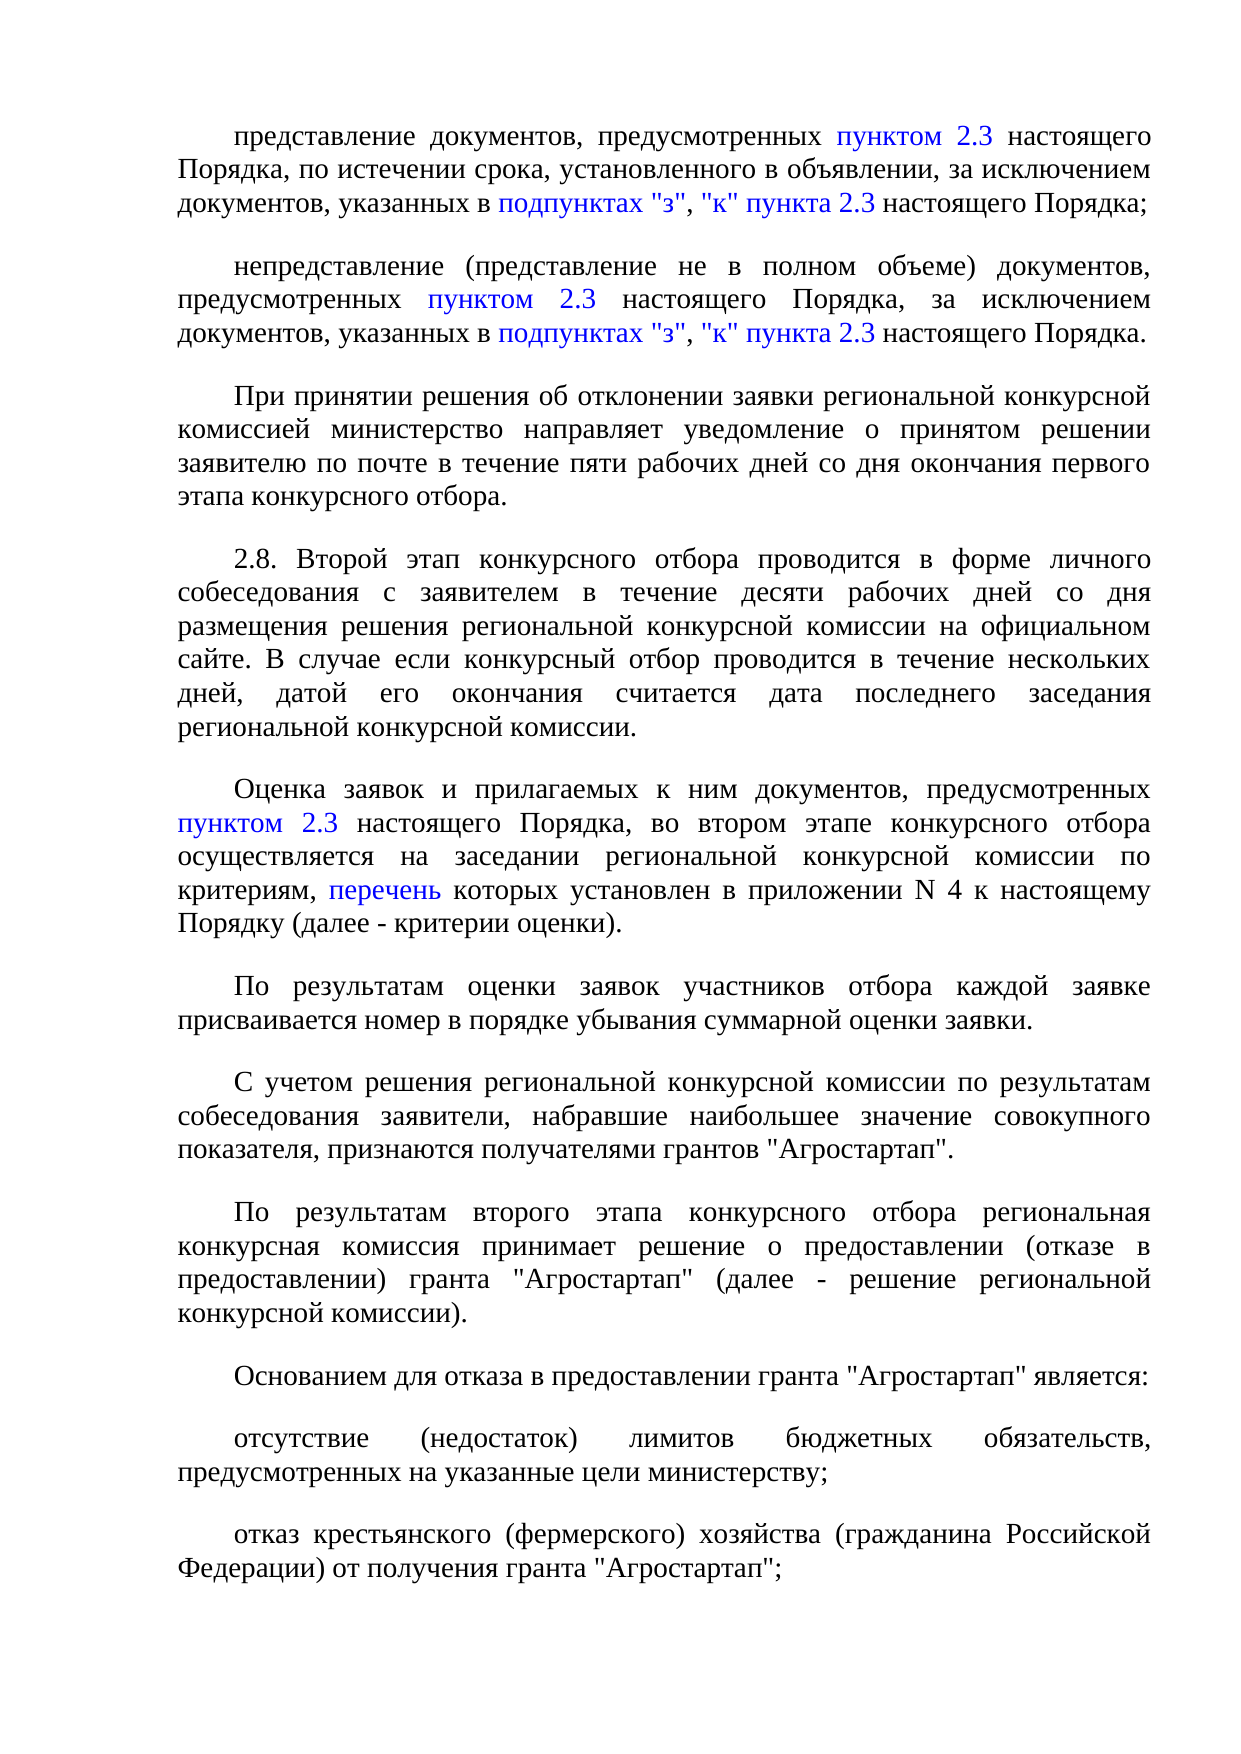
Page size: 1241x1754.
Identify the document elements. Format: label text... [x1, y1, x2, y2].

text отсутствие (недостаток) лимитов бюджетных обязательств, предусмотренных на указанные цели министерству; [177, 1420, 1152, 1487]
text отказ крестьянского (фермерского) хозяйства (гражданина Российской Федерации) от получения гранта "Агростартап"; [177, 1517, 1152, 1584]
text представление документов, предусмотренных пунктом 2.3 настоящего Порядка, по истечении срока, установленного в объявлении, за исключением документов, указанных в подпунктах "з", "к" пункта 2.3 настоящего Порядка; [177, 118, 1152, 219]
text С учетом решения региональной конкурсной комиссии по результатам собеседования заявители, набравшие наибольшее значение совокупного показателя, признаются получателями грантов "Агростартап". [177, 1064, 1152, 1165]
text Оценка заявок и прилагаемых к ним документов, предусмотренных пунктом 2.3 настоящего Порядка, во втором этапе конкурсного отбора осуществляется на заседании региональной конкурсной комиссии по критериям, перечень которых установлен в приложении N 4 к настоящему Порядку (далее - критерии оценки). [177, 771, 1152, 939]
text Основанием для отказа в предоставлении гранта "Агростартап" является: [177, 1358, 1152, 1391]
text непредставление (представление не в полном объеме) документов, предусмотренных пунктом 2.3 настоящего Порядка, за исключением документов, указанных в подпунктах "з", "к" пункта 2.3 настоящего Порядка. [177, 248, 1152, 348]
text По результатам второго этапа конкурсного отбора региональная конкурсная комиссия принимает решение о предоставлении (отказе в предоставлении) гранта "Агростартап" (далее - решение региональной конкурсной комиссии). [177, 1194, 1152, 1328]
text 2.8. Второй этап конкурсного отбора проводится в форме личного собеседования с заявителем в течение десяти рабочих дней со дня размещения решения региональной конкурсной комиссии на официальном сайте. В случае если конкурсный отбор проводится в течение нескольких дней, датой его окончания считается дата последнего заседания региональной конкурсной комиссии. [177, 541, 1152, 742]
text По результатам оценки заявок участников отбора каждой заявке присваивается номер в порядке убывания суммарной оценки заявки. [177, 968, 1152, 1035]
text При принятии решения об отклонении заявки региональной конкурсной комиссией министерство направляет уведомление о принятом решении заявителю по почте в течение пяти рабочих дней со дня окончания первого этапа конкурсного отбора. [177, 378, 1152, 512]
